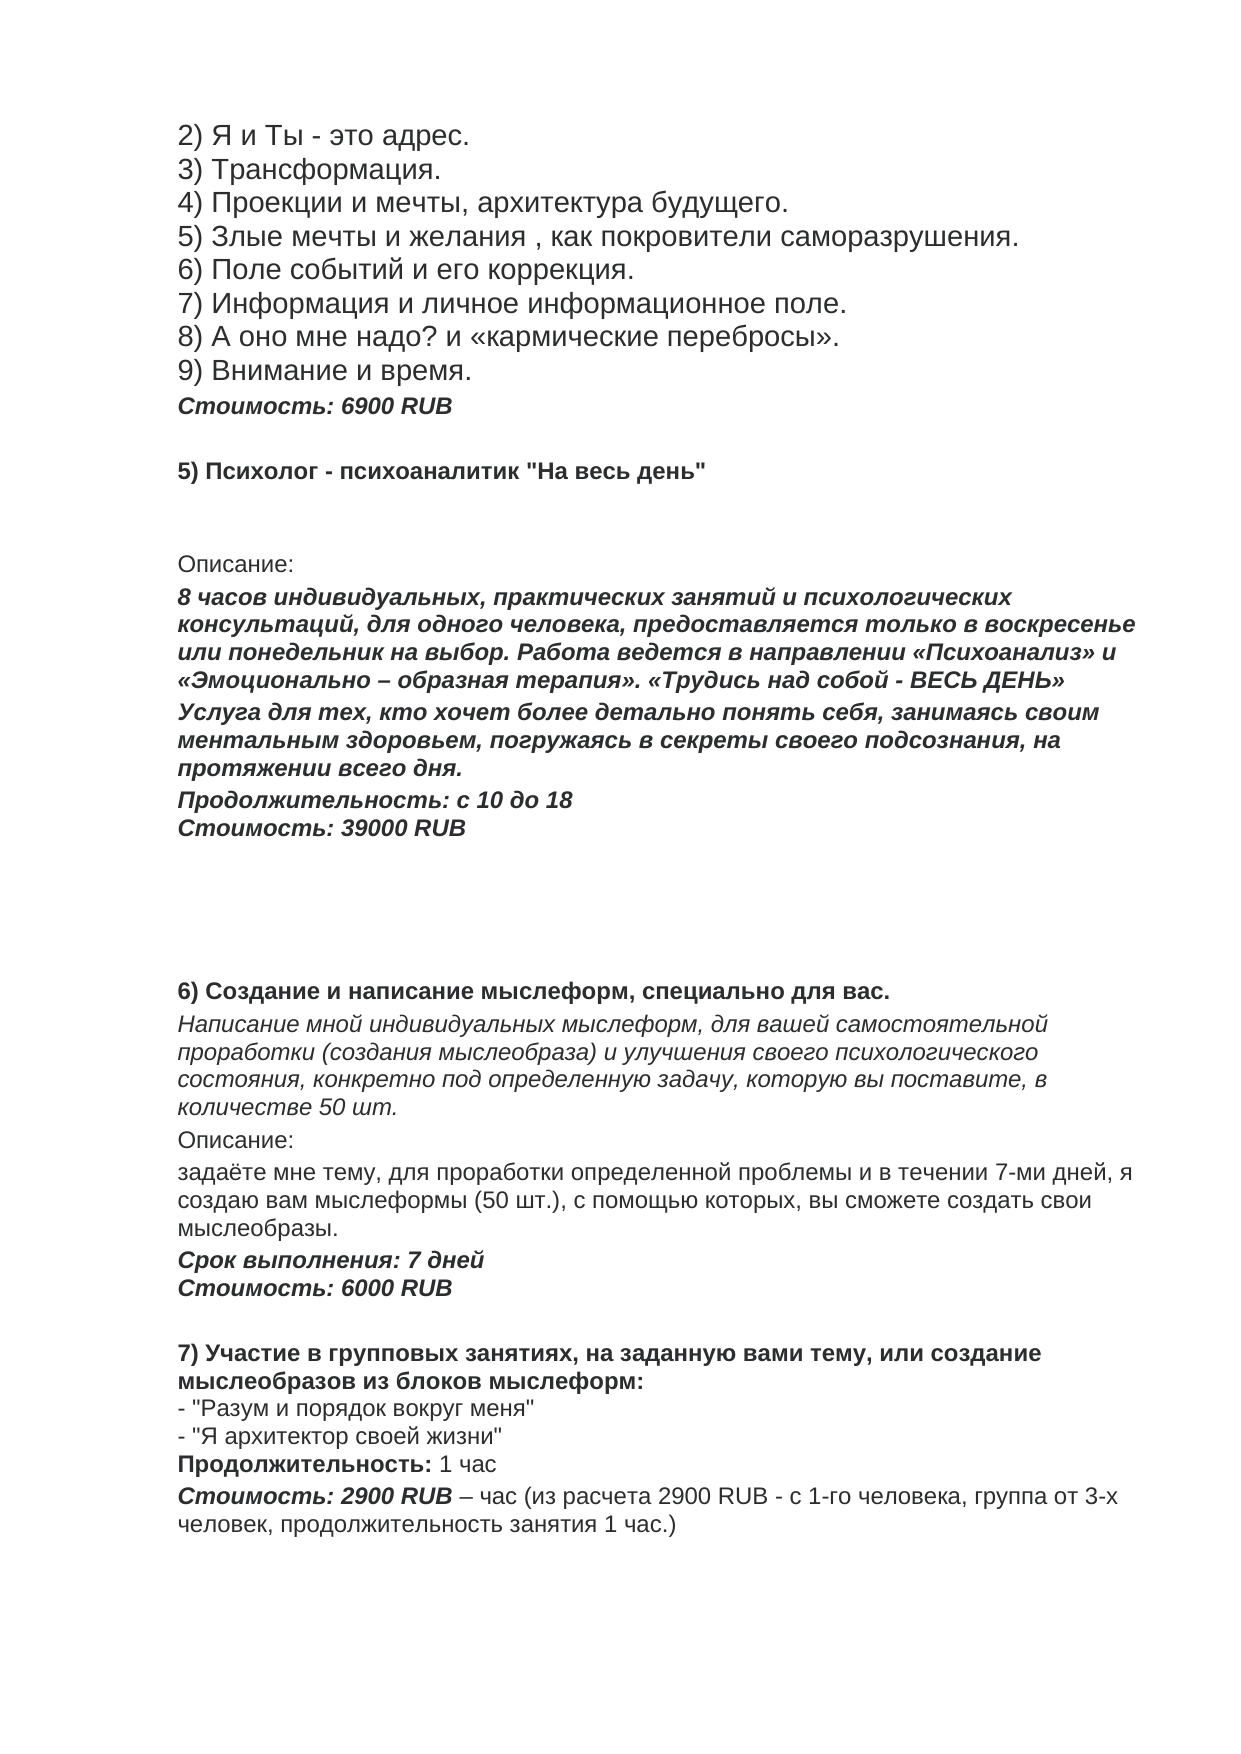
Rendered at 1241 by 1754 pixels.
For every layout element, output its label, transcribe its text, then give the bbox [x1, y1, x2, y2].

text 6) Создание и написание мыслеформ, специально для вас. [177, 977, 1152, 1005]
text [177, 118, 1152, 386]
text 5) Психолог - психоаналитик "На весь день" [177, 457, 1152, 484]
text Описание: [177, 522, 1152, 578]
text Стоимость: 6900 RUB [177, 392, 1152, 419]
text 7) Участие в групповых занятиях, на заданную вами тему, или создание мыслеобразов из блоков мыслеформ: - "Разум и порядок вокруг меня" - "Я архитектор своей жизни" Продолжительность: 1 час [177, 1339, 1152, 1477]
text Стоимость: 2900 RUB – час (из расчета 2900 RUB - с 1-го человека, группа от 3-х человек, продолжительность занятия 1 час.) [177, 1482, 1152, 1537]
text задаёте мне тему, для проработки определенной проблемы и в течении 7-ми дней, я создаю вам мыслеформы (50 шт.), с помощью которых, вы сможете создать свои мыслеобразы. [177, 1158, 1152, 1241]
text 8 часов индивидуальных, практических занятий и психологических консультаций, для одного человека, предоставляется только в воскресенье или понедельник на выбор. Работа ведется в направлении «Психоанализ» и «Эмоционально – образная терапия». «Трудись над собой - ВЕСЬ ДЕНЬ» [177, 583, 1152, 693]
text Продолжительность: с 10 до 18 Стоимость: 39000 RUB [177, 786, 1152, 841]
text Описание: [177, 1126, 1152, 1153]
text Написание мной индивидуальных мыслеформ, для вашей самостоятельной проработки (создания мыслеобраза) и улучшения своего психологического состояния, конкретно под определенную задачу, которую вы поставите, в количестве 50 шт. [177, 1010, 1152, 1120]
text Услуга для тех, кто хочет более детально понять себя, занимаясь своим ментальным здоровьем, погружаясь в секреты своего подсознания, на протяжении всего дня. [177, 698, 1152, 781]
text Срок выполнения: 7 дней Стоимость: 6000 RUB [177, 1246, 1152, 1301]
